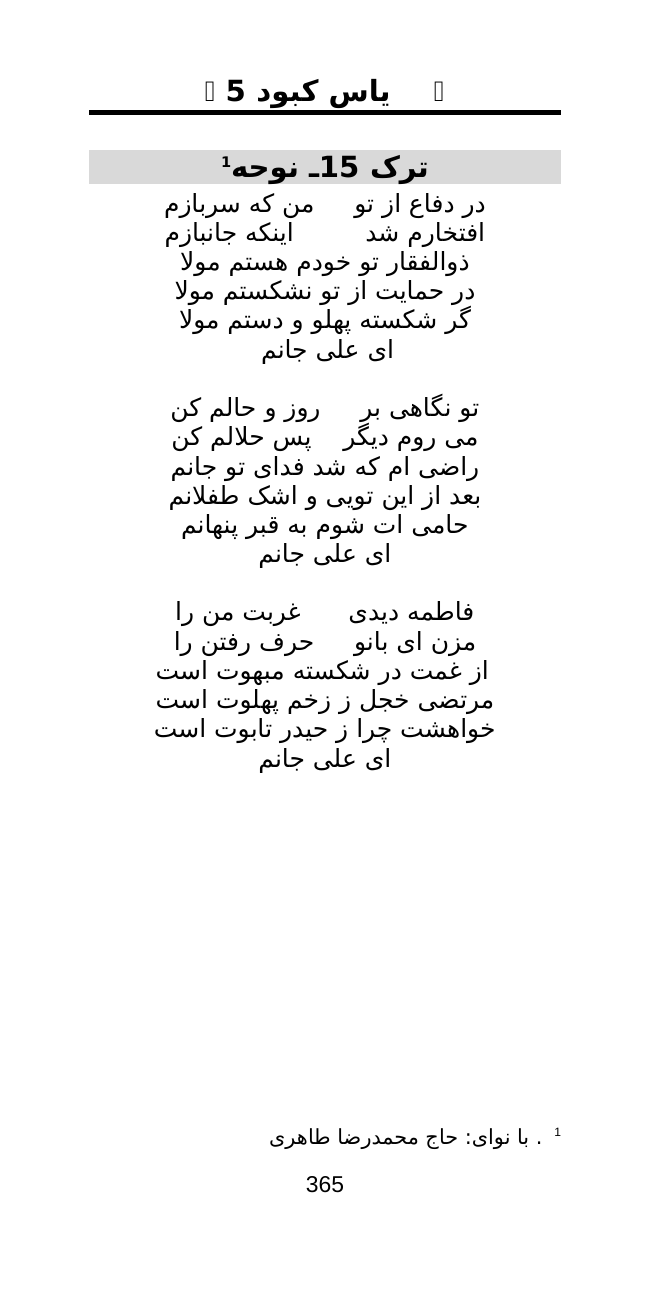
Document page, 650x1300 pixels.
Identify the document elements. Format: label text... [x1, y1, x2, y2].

text فاطمه دیدی غربت من را مزن ای بانو حرف رفتن را از غمت در شکسته مبهوت است مرتضی خجل ز زخم پهلوت است خواهشت چرا ز حیدر تابوت است ای علی جانم [89, 568, 561, 773]
text ترک 15ـ نوحه [89, 150, 561, 184]
text در دفاع از تو من که سربازم افتخارم شد اینکه جانبازم ذوالفقار تو خودم هستم مولا در حمایت از تو نشکستم مولا گر شکسته پهلو و دستم مولا ای علی جانم [89, 189, 561, 364]
text تو نگاهی بر روز و حالم کن می روم دیگر پس حلالم کن راضی ام که شد فدای تو جانم بعد از این تویی و اشک طفلانم حامی ات شوم به قبر پنهانم ای علی جانم [89, 364, 561, 568]
